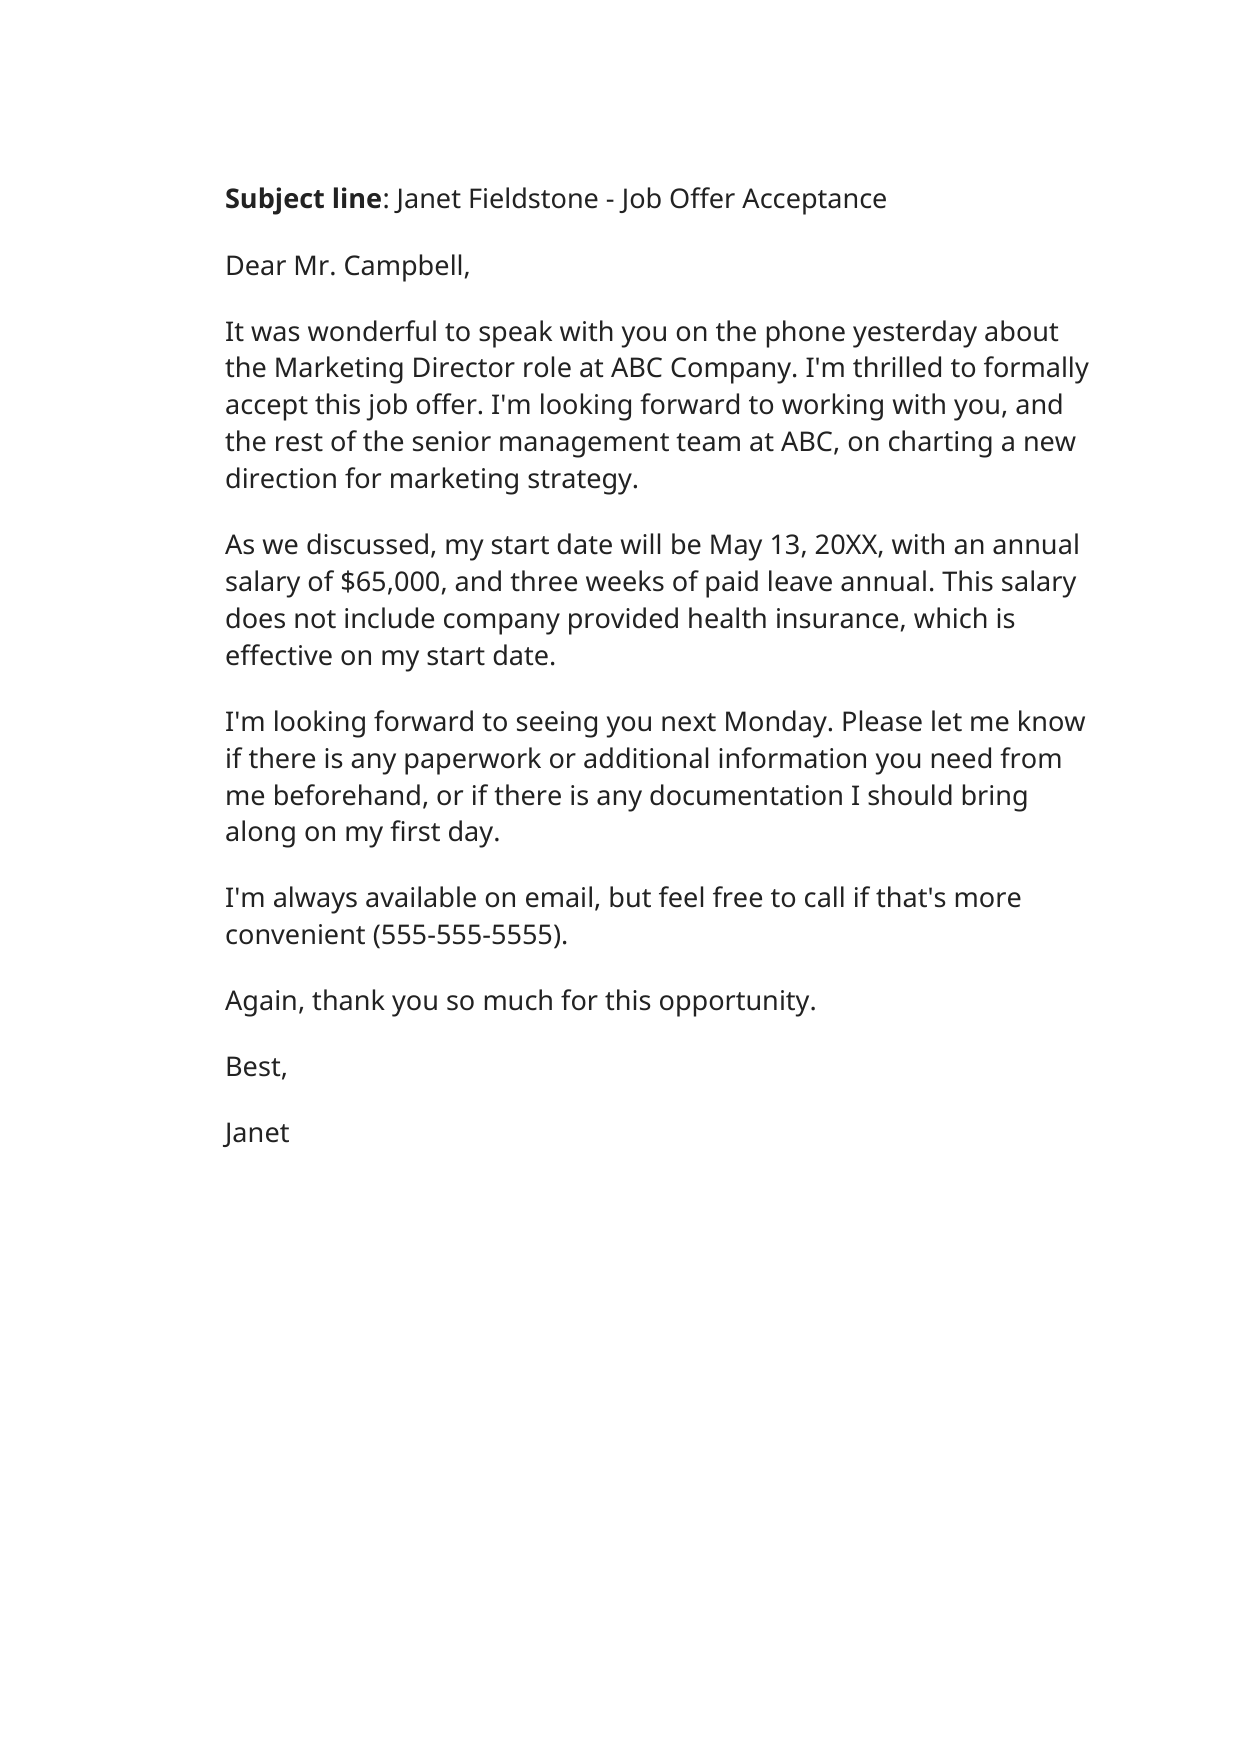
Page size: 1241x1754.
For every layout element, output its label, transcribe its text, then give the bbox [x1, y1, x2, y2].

text I'm always available on email, but feel free to call if that's more convenient (555-555-5555). [225, 879, 1090, 953]
text Again, thank you so much for this opportunity. [225, 982, 1090, 1019]
text Subject line: Janet Fieldstone - Job Offer Acceptance [225, 180, 1090, 217]
text Best, [225, 1048, 1090, 1085]
text Janet [225, 1114, 1090, 1151]
text As we discussed, my start date will be May 13, 20XX, with an annual salary of $65,000, and three weeks of paid leave annual. This salary does not include company provided health insurance, which is effective on my start date. [225, 526, 1090, 673]
text I'm looking forward to seeing you next Monday. Please let me know if there is any paperwork or additional information you need from me beforehand, or if there is any documentation I should bring along on my first day. [225, 702, 1090, 850]
text Dear Mr. Campbell, [225, 246, 1090, 283]
text It was wonderful to speak with you on the phone yesterday about the Marketing Director role at ABC Company. I'm thrilled to formally accept this job offer. I'm looking forward to working with you, and the rest of the senior management team at ABC, on charting a new direction for marketing strategy. [225, 312, 1090, 496]
